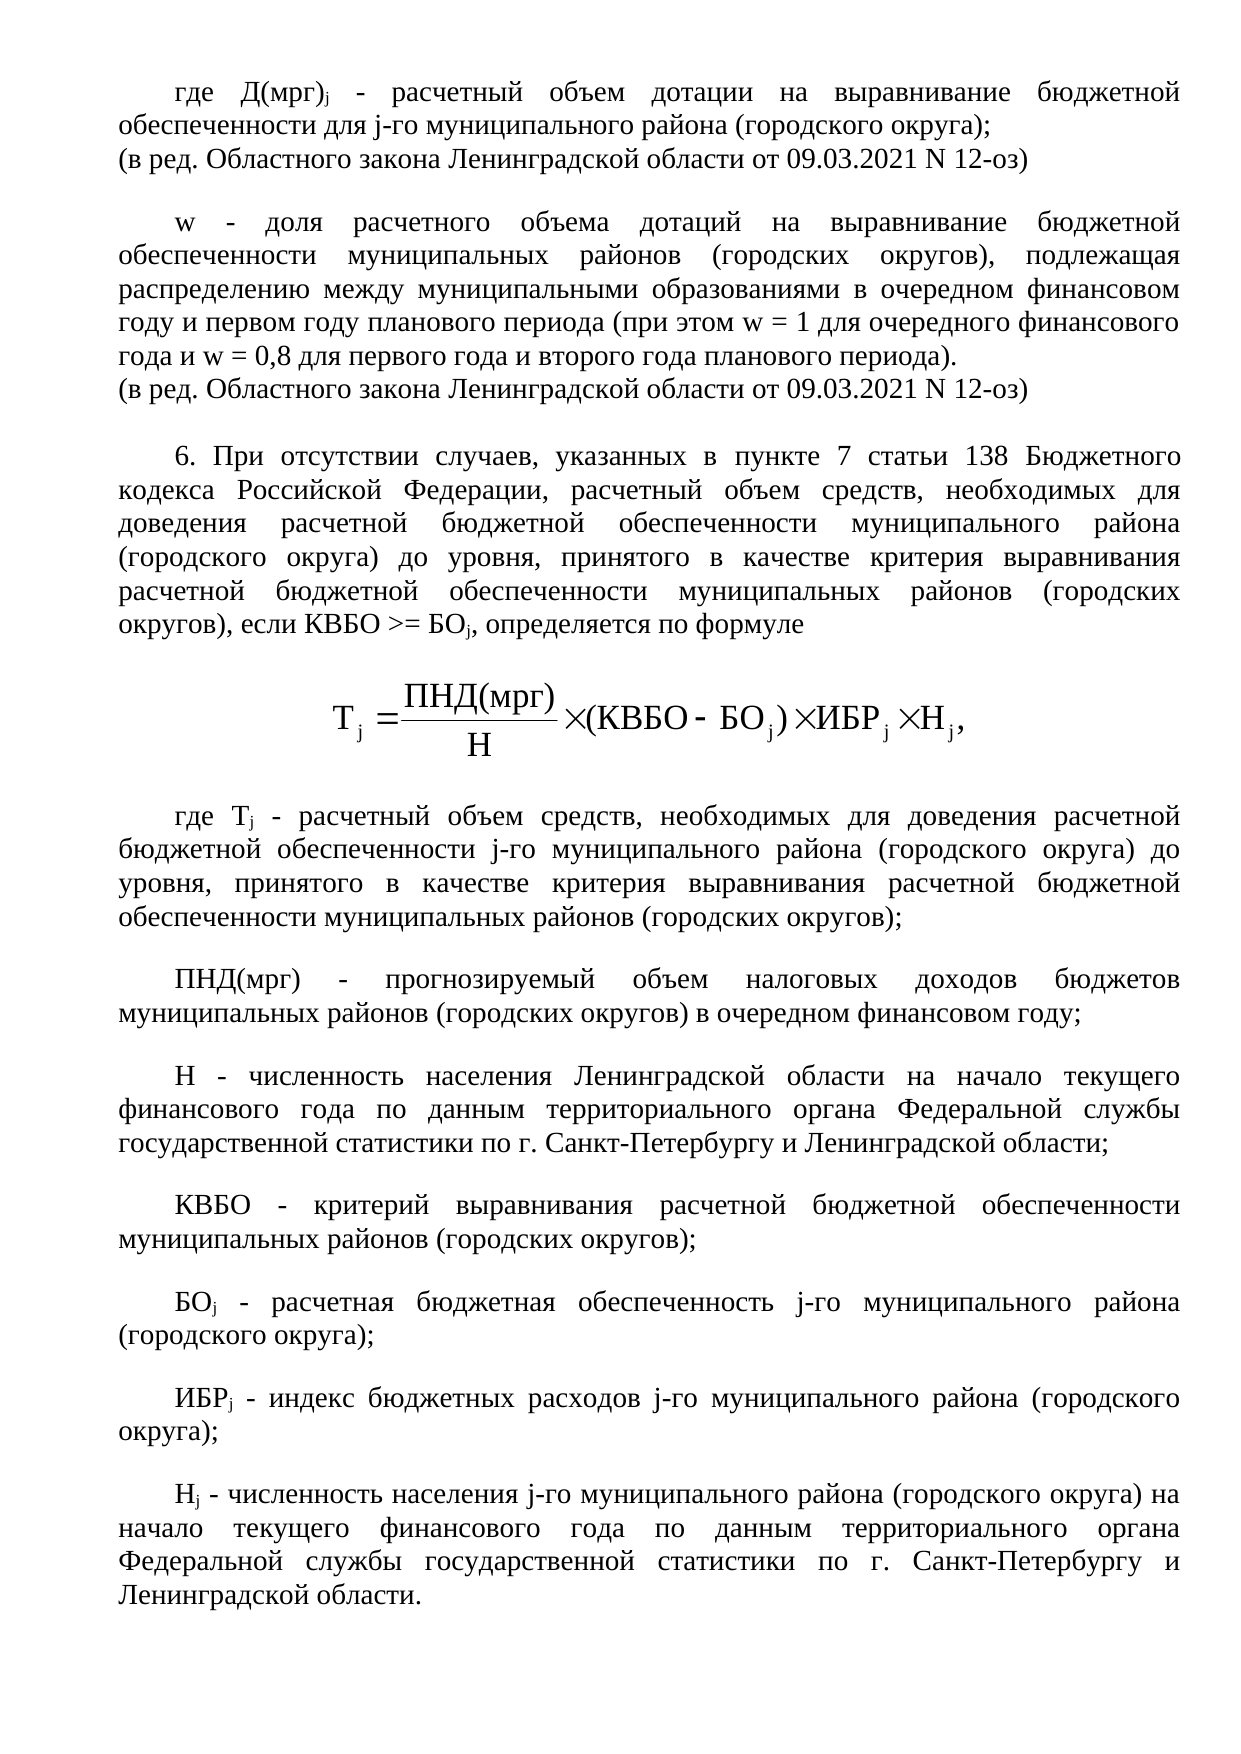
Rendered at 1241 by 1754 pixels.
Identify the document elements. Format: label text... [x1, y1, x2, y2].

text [118, 141, 1181, 174]
text ИБРj - индекс бюджетных расходов j-го муниципального района (городского округа); [118, 1380, 1181, 1447]
text КВБО - критерий выравнивания расчетной бюджетной обеспеченности муниципальных районов (городских округов); [118, 1187, 1181, 1254]
text где Д(мрг)j - расчетный объем дотации на выравнивание бюджетной обеспеченности для j-го муниципального района (городского округа); [118, 74, 1181, 141]
text БОj - расчетная бюджетная обеспеченность j-го муниципального района (городского округа); [118, 1284, 1181, 1351]
text w - доля расчетного объема дотаций на выравнивание бюджетной обеспеченности муниципальных районов (городских округов), подлежащая распределению между муниципальными образованиями в очередном финансовом году и первом году планового периода (при этом w = 1 для очередного финансового года и w = 0,8 для первого года и второго года планового периода). [118, 204, 1181, 371]
text 6. При отсутствии случаев, указанных в пункте 7 статьи 138 Бюджетного кодекса Российской Федерации, расчетный объем средств, необходимых для доведения расчетной бюджетной обеспеченности муниципального района (городского округа) до уровня, принятого в качестве критерия выравнивания расчетной бюджетной обеспеченности муниципальных районов (городских округов), если КВБО >= БОj, определяется по формуле [118, 438, 1181, 640]
text где Тj - расчетный объем средств, необходимых для доведения расчетной бюджетной обеспеченности j-го муниципального района (городского округа) до уровня, принятого в качестве критерия выравнивания расчетной бюджетной обеспеченности муниципальных районов (городских округов); [118, 798, 1181, 932]
text ПНД(мрг) - прогнозируемый объем налоговых доходов бюджетов муниципальных районов (городских округов) в очередном финансовом году; [118, 961, 1181, 1028]
text Н - численность населения Ленинградской области на начало текущего финансового года по данным территориального органа Федеральной службы государственной статистики по г. Санкт-Петербургу и Ленинградской области; [118, 1058, 1181, 1158]
text (в ред. Областного закона Ленинградской области от 09.03.2021 N 12-оз) [118, 371, 1181, 405]
text Нj - численность населения j-го муниципального района (городского округа) на начало текущего финансового года по данным территориального органа Федеральной службы государственной статистики по г. Санкт-Петербургу и Ленинградской области. [118, 1476, 1181, 1610]
